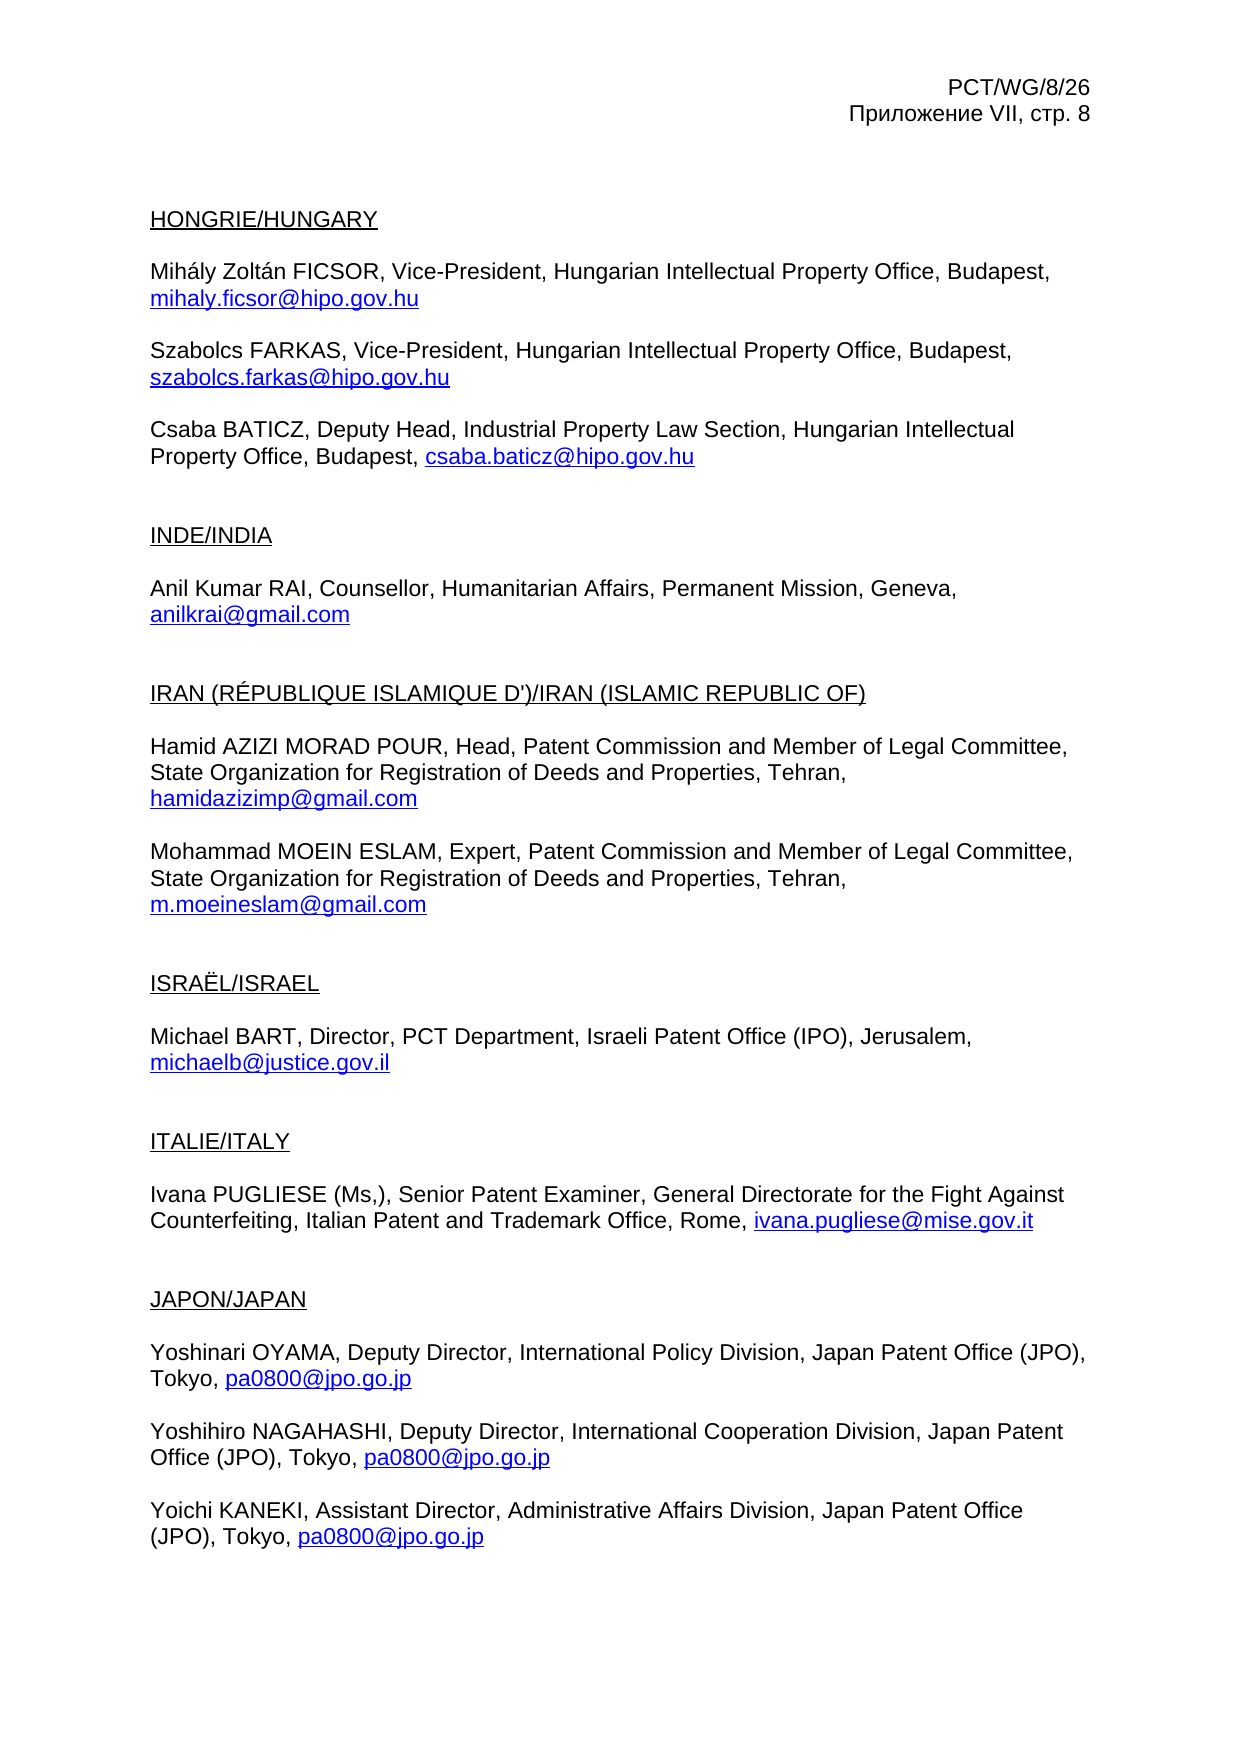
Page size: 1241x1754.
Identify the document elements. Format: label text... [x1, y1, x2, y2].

text Michael BART, Director, PCT Department, Israeli Patent Office (IPO), Jerusalem, michaelb@justice.gov.il [150, 1023, 1090, 1075]
text Hamid AZIZI MORAD POUR, Head, Patent Commission and Member of Legal Committee, State Organization for Registration of Deeds and Properties, Tehran, hamidazizimp@gmail.com [150, 733, 1090, 812]
text ISRAËL/ISRAEL [150, 970, 1090, 996]
text HONGRIE/HUNGARY [150, 206, 1090, 232]
text ITALIE/ITALY [150, 1128, 1090, 1154]
text Yoshihiro NAGAHASHI, Deputy Director, International Cooperation Division, Japan Patent Office (JPO), Tokyo, pa0800@jpo.go.jp [150, 1418, 1090, 1471]
text INDE/INDIA [150, 522, 1090, 548]
text Mohammad MOEIN ESLAM, Expert, Patent Commission and Member of Legal Committee, State Organization for Registration of Deeds and Properties, Tehran, m.moeineslam@gmail.com [150, 838, 1090, 917]
text JAPON/JAPAN [150, 1286, 1090, 1312]
text IRAN (RÉPUBLIQUE ISLAMIQUE D')/IRAN (ISLAMIC REPUBLIC OF) [150, 680, 1090, 706]
text Csaba BATICZ, Deputy Head, Industrial Property Law Section, Hungarian Intellectual Property Office, Budapest, csaba.baticz@hipo.gov.hu [150, 416, 1090, 469]
text Szabolcs FARKAS, Vice-President, Hungarian Intellectual Property Office, Budapest, szabolcs.farkas@hipo.gov.hu [150, 337, 1090, 390]
text Ivana PUGLIESE (Ms,), Senior Patent Examiner, General Directorate for the Fight Against Counterfeiting, Italian Patent and Trademark Office, Rome, ivana.pugliese@mise.gov.it [150, 1181, 1090, 1233]
text Yoichi KANEKI, Assistant Director, Administrative Affairs Division, Japan Patent Office (JPO), Tokyo, pa0800@jpo.go.jp [150, 1497, 1090, 1550]
text Anil Kumar RAI, Counsellor, Humanitarian Affairs, Permanent Mission, Geneva, anilkrai@gmail.com [150, 574, 1090, 627]
text Mihály Zoltán FICSOR, Vice-President, Hungarian Intellectual Property Office, Budapest, mihaly.ficsor@hipo.gov.hu [150, 258, 1090, 311]
text Yoshinari OYAMA, Deputy Director, International Policy Division, Japan Patent Office (JPO), Tokyo, pa0800@jpo.go.jp [150, 1339, 1090, 1392]
